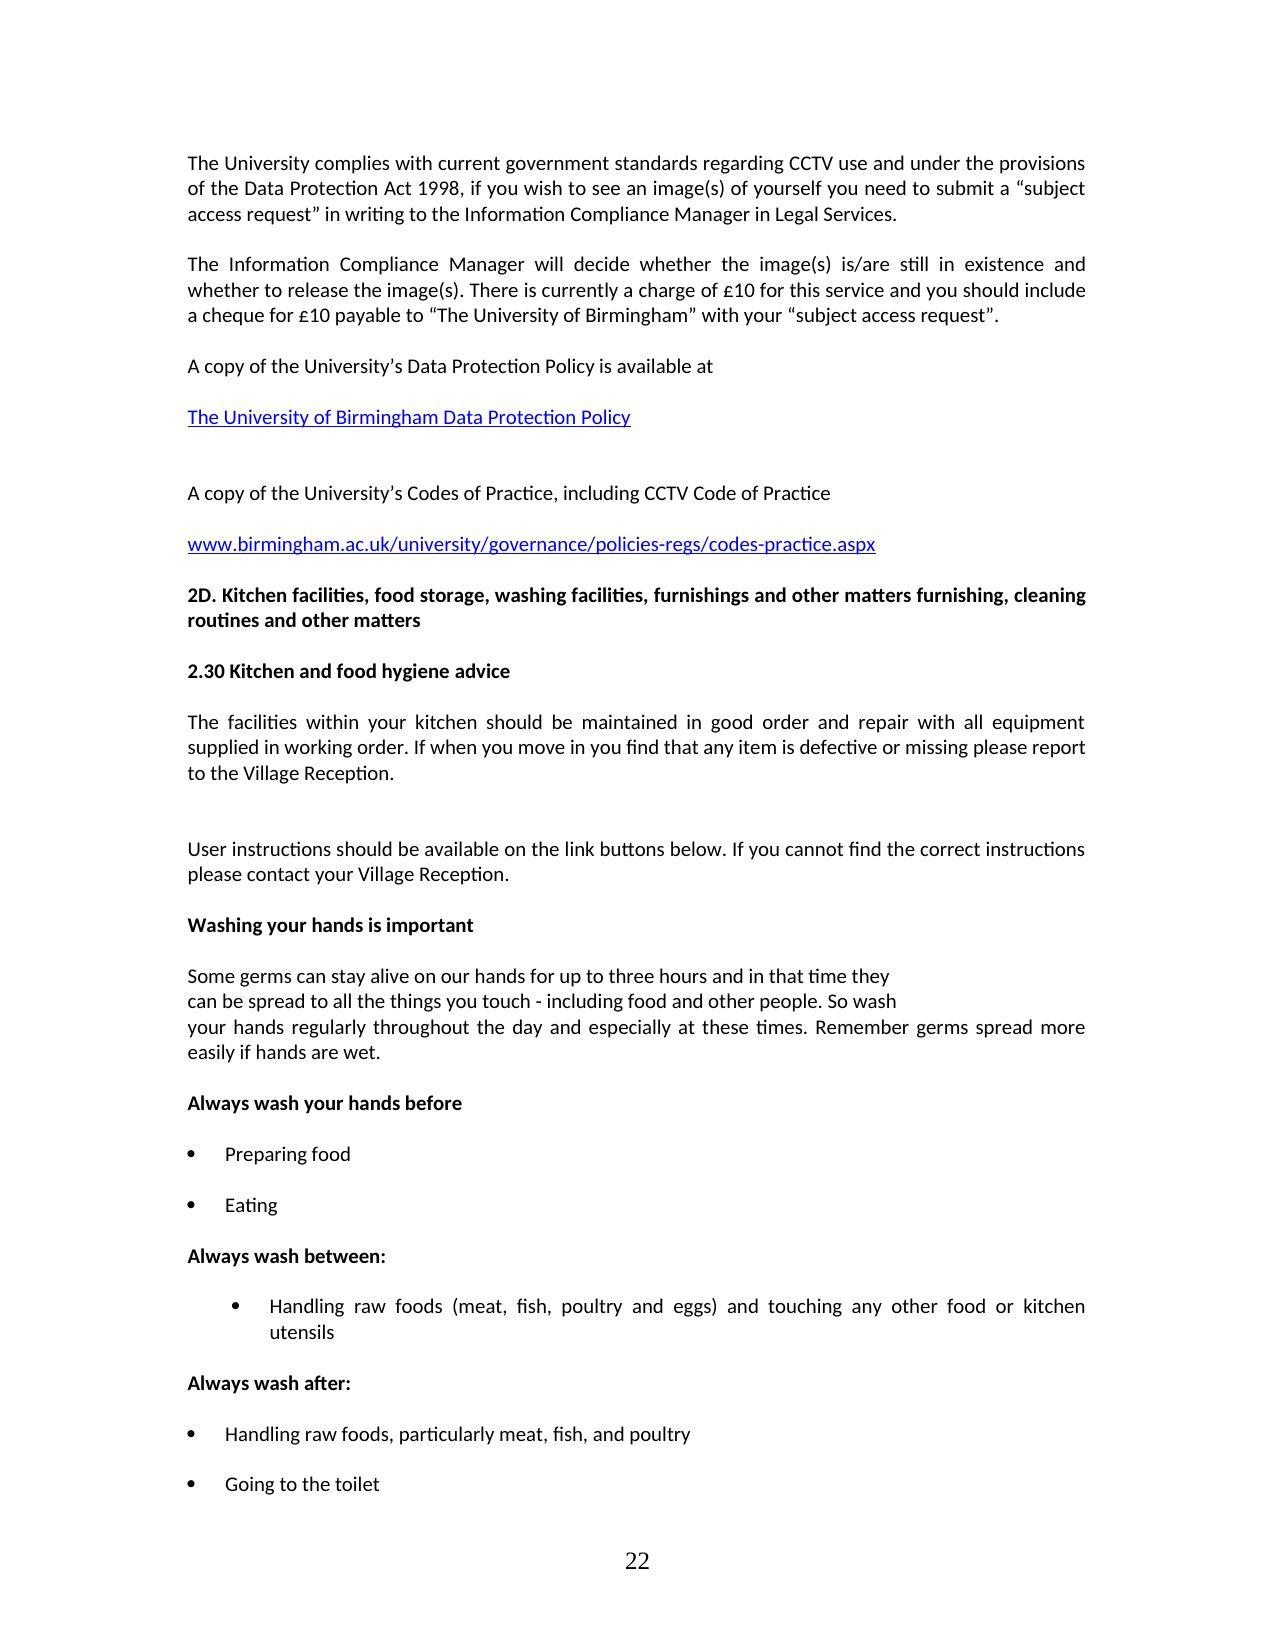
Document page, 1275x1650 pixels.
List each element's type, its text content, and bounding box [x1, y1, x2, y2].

text 2D. Kitchen facilities, food storage, washing facilities, furnishings and other matters furnishing, cleaning routines and other matters [187, 582, 1087, 633]
text Always wash between: [187, 1243, 1087, 1268]
text The University complies with current government standards regarding CCTV use and under the provisions of the Data Protection Act 1998, if you wish to see an image(s) of yourself you need to submit a “subject access request” in writing to the Information Compliance Manager in Legal Services. [187, 150, 1087, 226]
text 2.30 Kitchen and food hygiene advice [187, 658, 1087, 684]
text your hands regularly throughout the day and especially at these times. Remember germs spread more easily if hands are wet. [187, 1014, 1087, 1065]
text Always wash your hands before [187, 1090, 1087, 1116]
text The facilities within your kitchen should be maintained in good order and repair with all equipment supplied in working order. If when you move in you find that any item is defective or missing please report to the Village Reception. [187, 709, 1087, 785]
list Preparing food [187, 1141, 1087, 1167]
text A copy of the University’s Data Protection Policy is available at [187, 353, 1087, 379]
list Going to the toilet [187, 1472, 1087, 1497]
text Washing your hands is important [187, 912, 1087, 938]
text Some germs can stay alive on our hands for up to three hours and in that time they [187, 963, 1087, 989]
text A copy of the University’s Codes of Practice, including CCTV Code of Practice [187, 480, 1087, 506]
text can be spread to all the things you touch - including food and other people. So wash [187, 989, 1087, 1014]
list Handling raw foods, particularly meat, fish, and poultry [187, 1421, 1087, 1446]
text www.birmingham.ac.uk/university/governance/policies-regs/codes-practice.aspx [187, 531, 1087, 557]
text User instructions should be available on the link buttons below. If you cannot find the correct instructions please contact your Village Reception. [187, 836, 1087, 887]
list Handling raw foods (meat, fish, poultry and eggs) and touching any other food or kitchen utensils [232, 1294, 1087, 1344]
text The Information Compliance Manager will decide whether the image(s) is/are still in existence and whether to release the image(s). There is currently a charge of £10 for this service and you should include a cheque for £10 payable to “The University of Birmingham” with your “subject access request”. [187, 252, 1087, 328]
text Always wash after: [187, 1370, 1087, 1395]
list Eating [187, 1192, 1087, 1217]
text The University of Birmingham Data Protection Policy [187, 404, 1087, 429]
